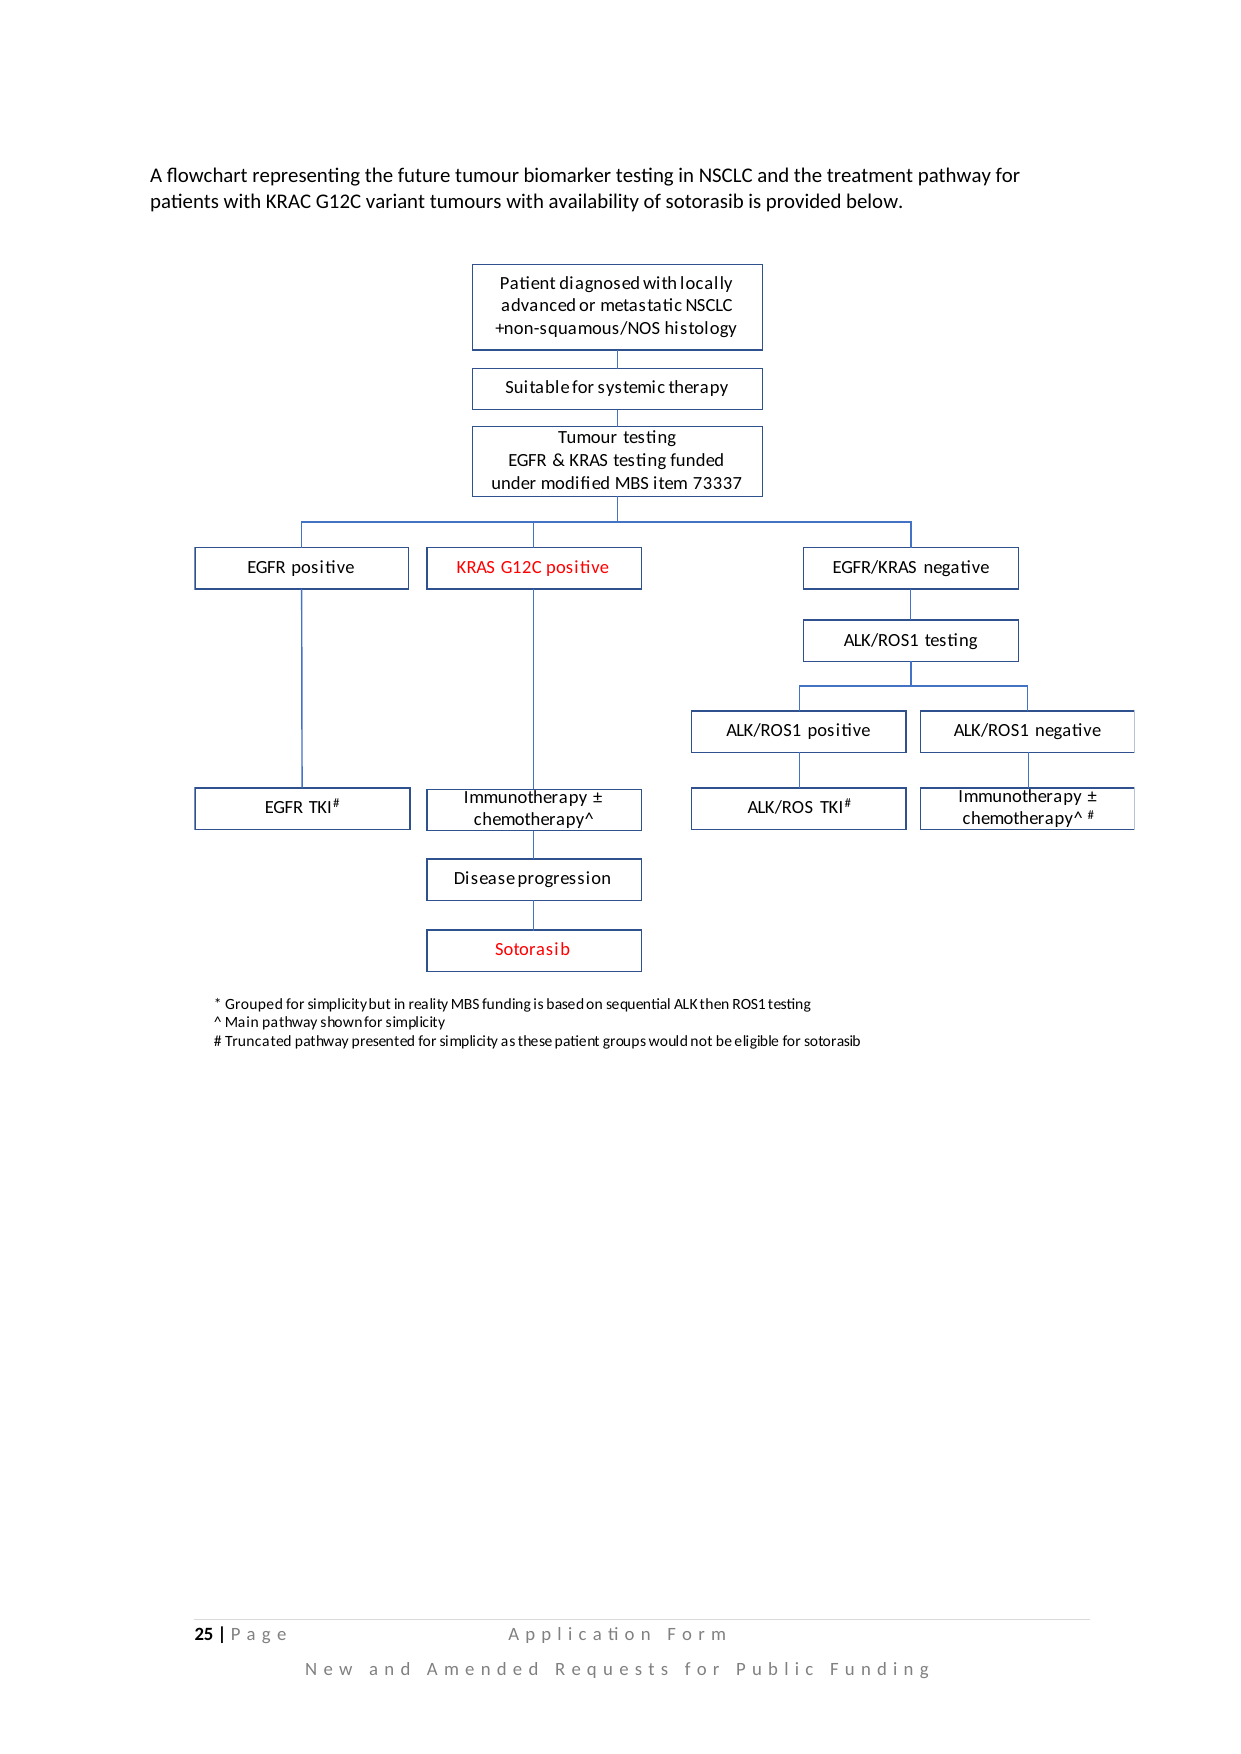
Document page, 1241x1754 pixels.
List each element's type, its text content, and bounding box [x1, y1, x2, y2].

text A flowchart representing the future tumour biomarker testing in NSCLC and the treatment pathway for patients with KRAC G12C variant tumours with availability of sotorasib is provided below. [150, 162, 1090, 213]
